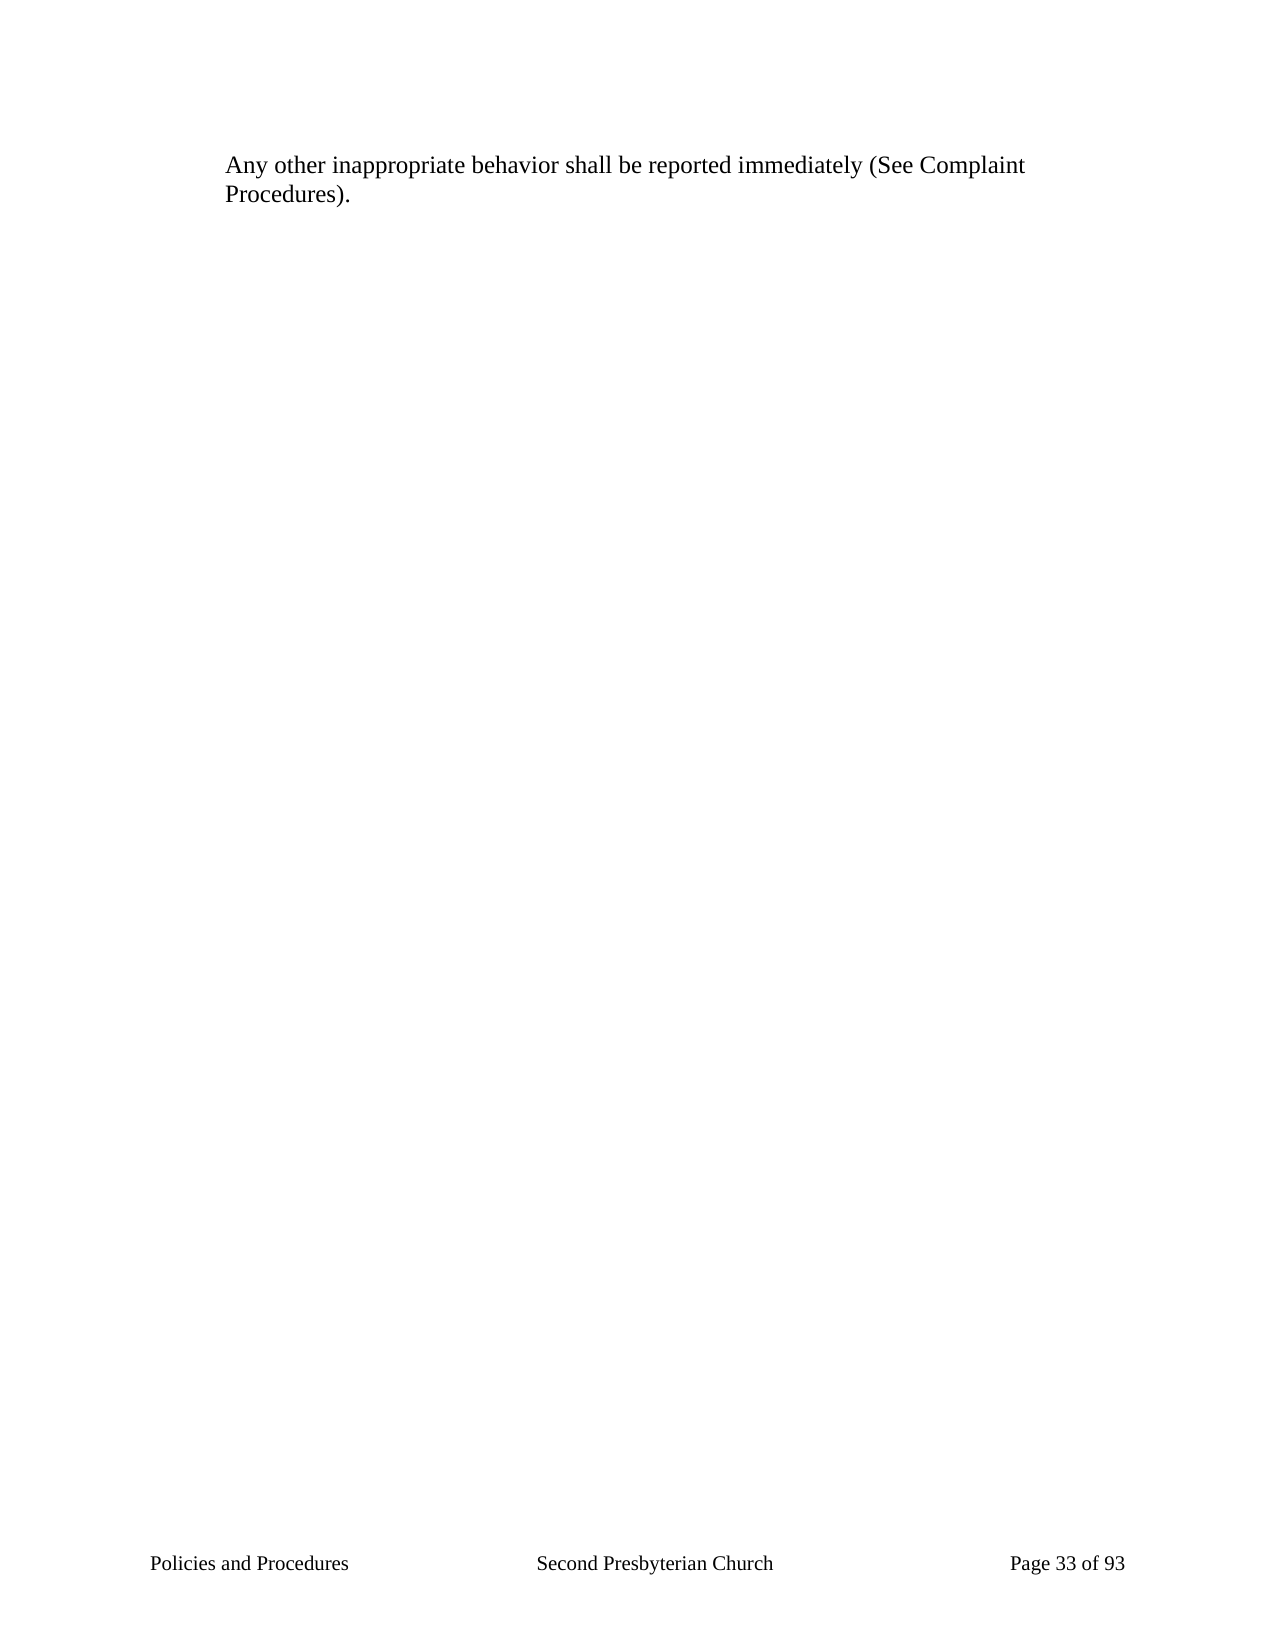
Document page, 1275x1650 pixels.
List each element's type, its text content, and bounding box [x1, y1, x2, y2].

list Any other inappropriate behavior shall be reported immediately (See Complaint Procedures). [225, 150, 1125, 207]
